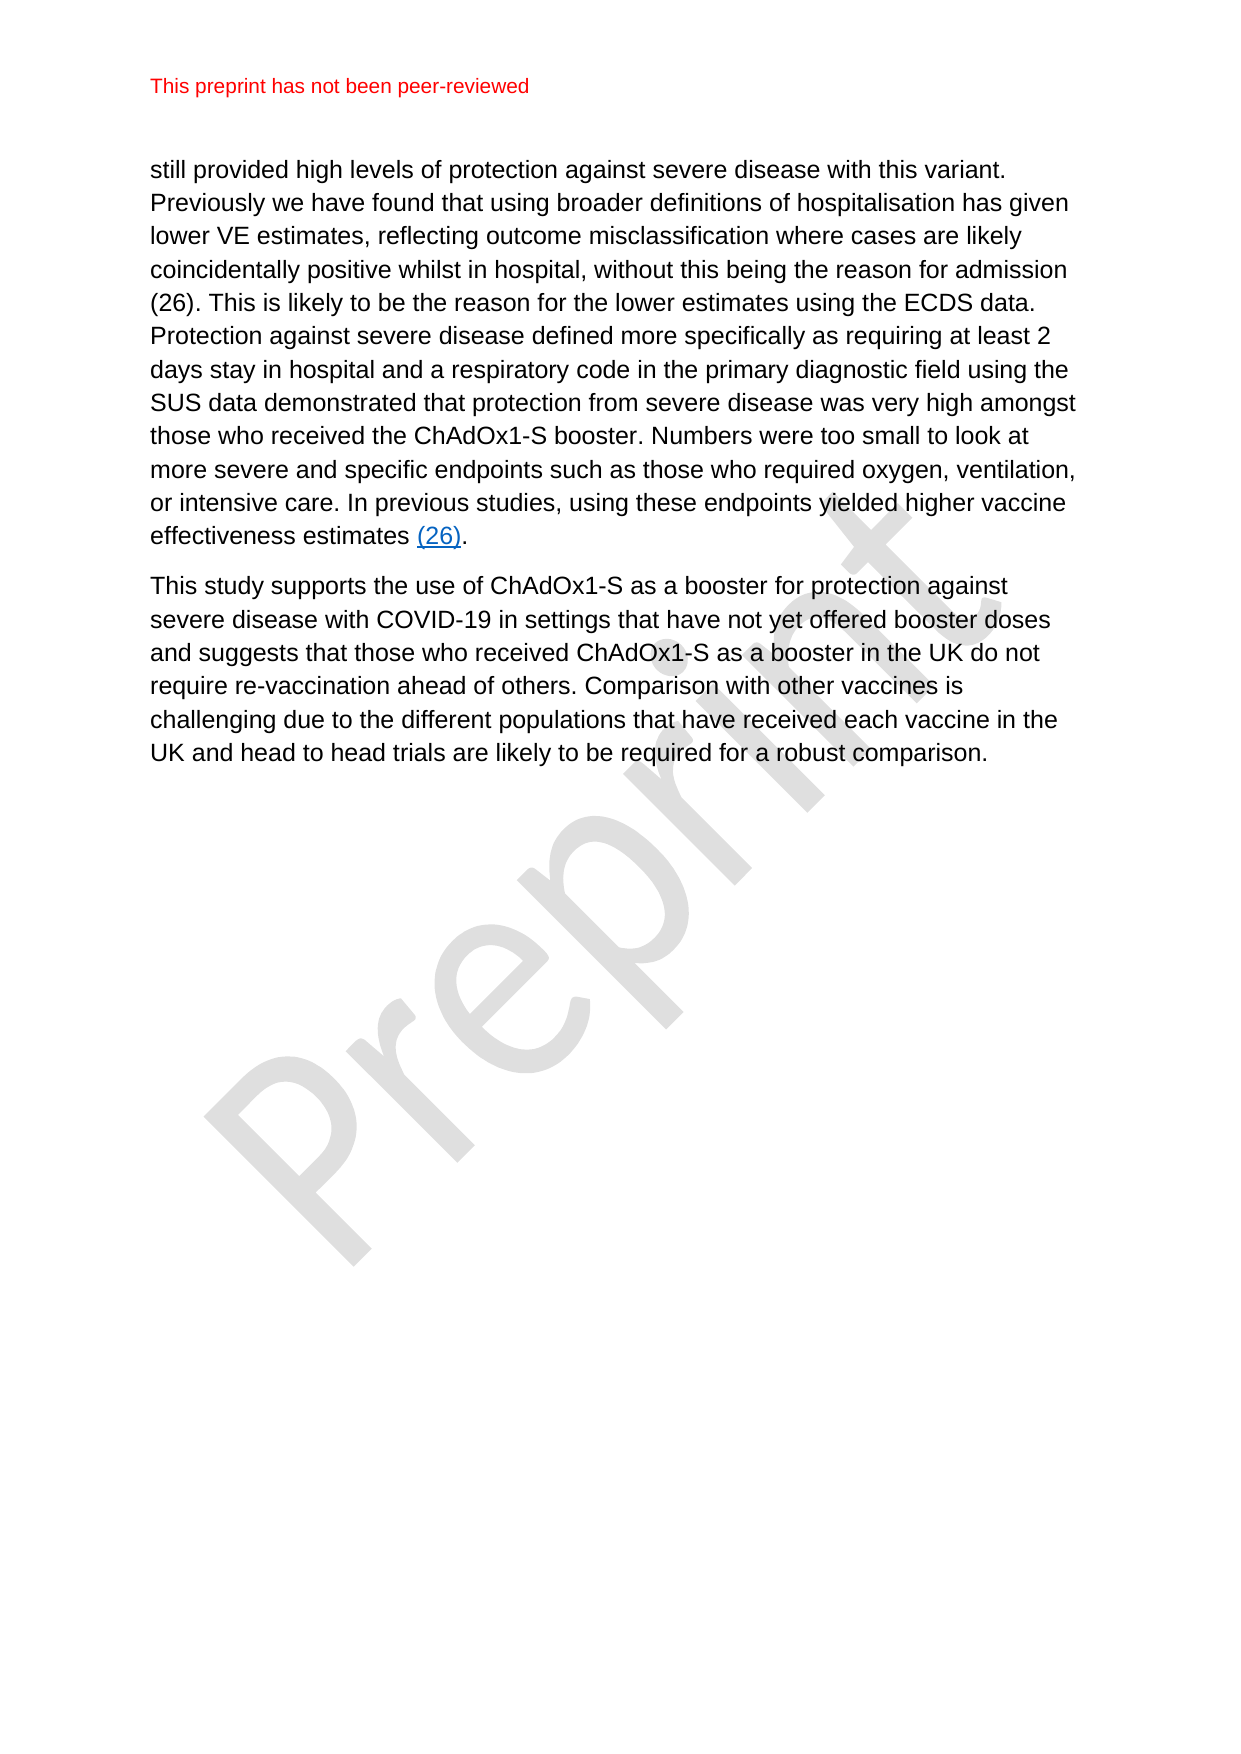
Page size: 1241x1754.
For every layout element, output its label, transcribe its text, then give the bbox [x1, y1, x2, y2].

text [150, 150, 1090, 550]
text This study supports the use of ChAdOx1-S as a booster for protection against severe disease with COVID-19 in settings that have not yet offered booster doses and suggests that those who received ChAdOx1-S as a booster in the UK do not require re-vaccination ahead of others. Comparison with other vaccines is challenging due to the different populations that have received each vaccine in the UK and head to head trials are likely to be required for a robust comparison. [150, 567, 1090, 767]
